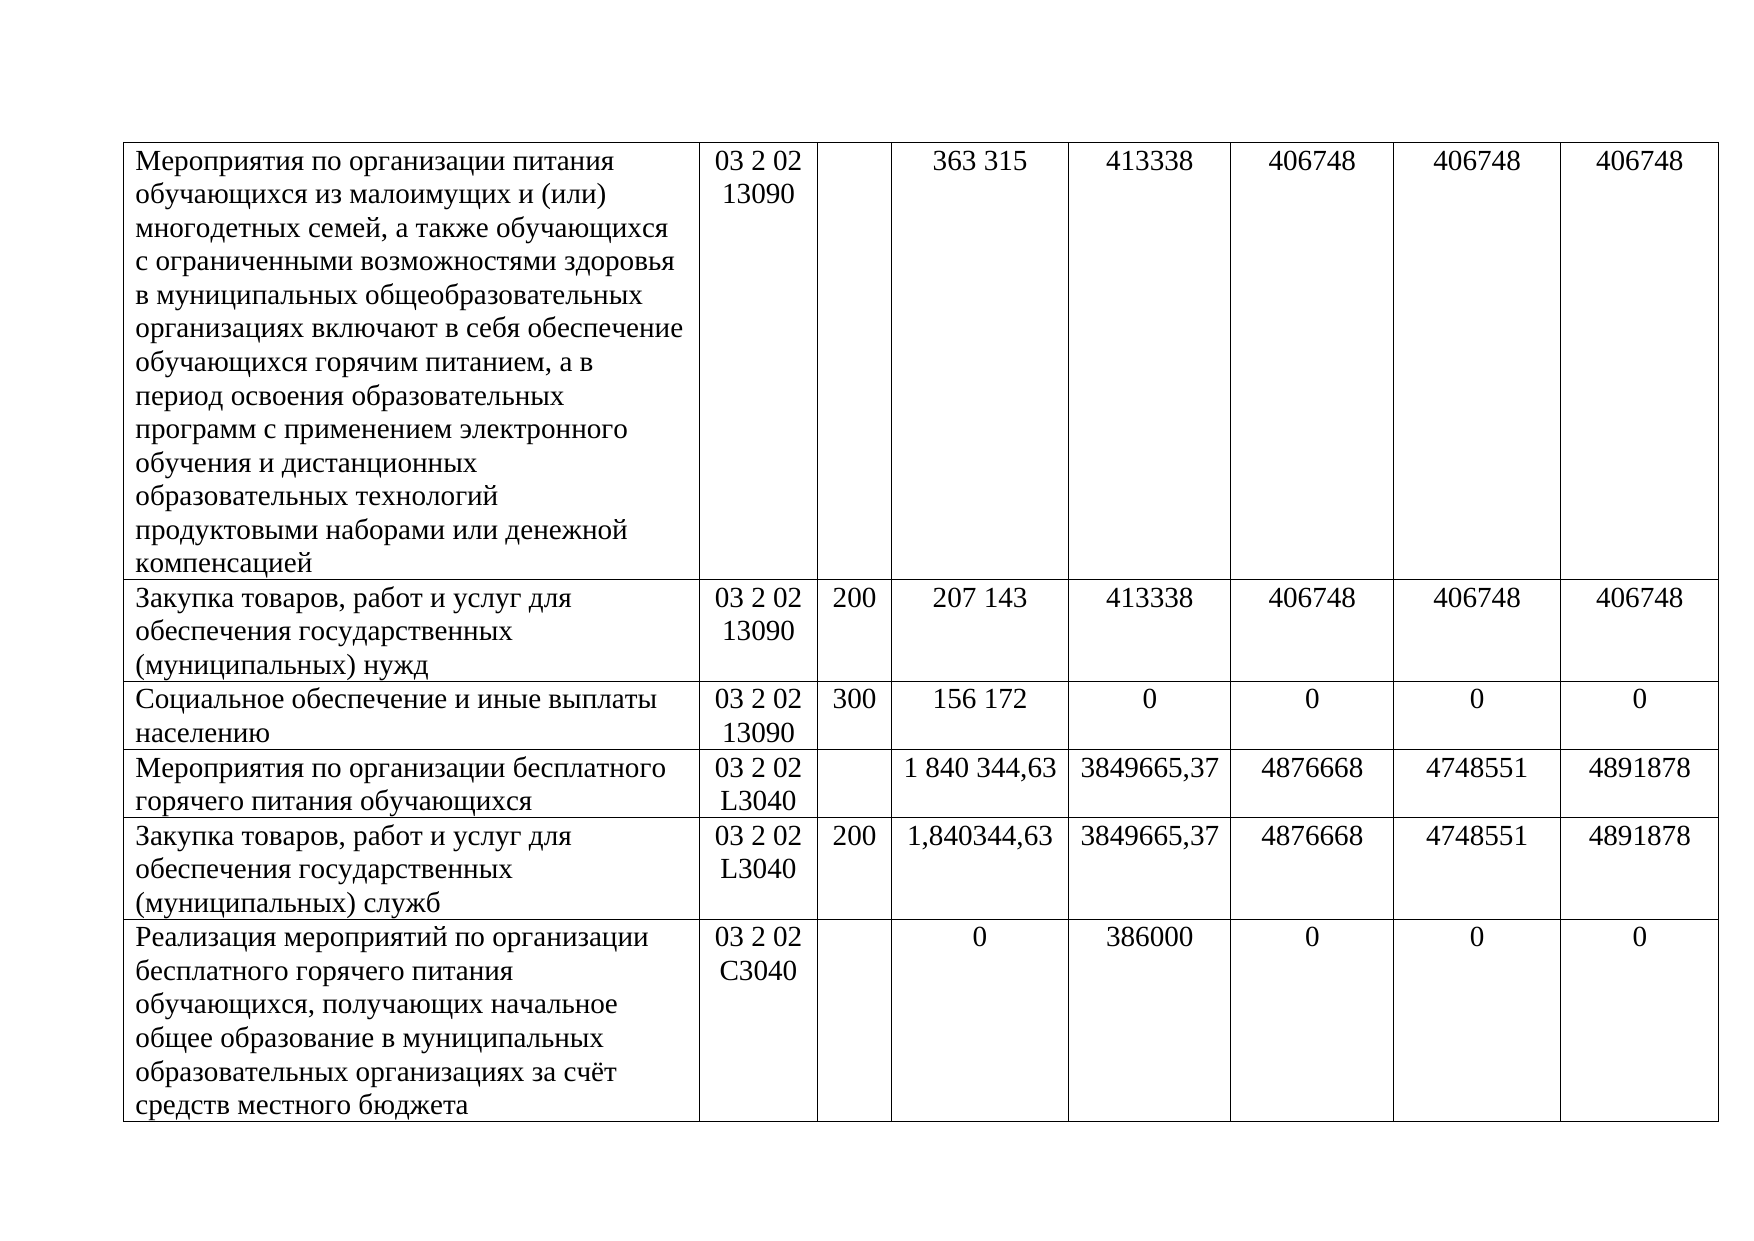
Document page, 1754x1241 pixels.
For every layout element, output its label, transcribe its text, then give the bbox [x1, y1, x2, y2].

table_cell 413338 [1069, 580, 1230, 681]
table_cell 4891878 [1561, 750, 1718, 817]
table_cell 03 2 02 13090 [700, 580, 817, 681]
table_cell 4876668 [1231, 750, 1393, 817]
table_cell 1 840 344,63 [892, 750, 1068, 817]
table_cell 1,840344,63 [892, 818, 1068, 918]
table_cell 3849665,37 [1069, 750, 1230, 817]
table_cell 200 [818, 580, 891, 681]
table_cell 406748 [1561, 580, 1718, 681]
table_cell 363 315 [892, 143, 1068, 579]
table_cell Мероприятия по организации бесплатного горячего питания обучающихся [124, 750, 699, 817]
table_cell 0 [1069, 682, 1230, 749]
table_cell 406748 [1231, 580, 1393, 681]
table_cell 200 [818, 818, 891, 918]
table_cell 413338 [1069, 143, 1230, 579]
table_cell 0 [1561, 682, 1718, 749]
table_cell 0 [1394, 682, 1560, 749]
table_cell 0 [1561, 920, 1718, 1121]
table_cell 0 [1231, 682, 1393, 749]
table_cell 207 143 [892, 580, 1068, 681]
table_cell 0 [892, 920, 1068, 1121]
table_cell 03 2 02 13090 [700, 682, 817, 749]
table_cell 0 [1231, 920, 1393, 1121]
table_cell Социальное обеспечение и иные выплаты населению [124, 682, 699, 749]
table_cell [818, 143, 891, 579]
table_cell 03 2 02 L3040 [700, 750, 817, 817]
table_cell 406748 [1231, 143, 1393, 579]
table_cell 300 [818, 682, 891, 749]
table_cell 0 [1394, 920, 1560, 1121]
table_cell [818, 920, 891, 1121]
table_cell 03 2 02 С3040 [700, 920, 817, 1121]
table_cell 406748 [1394, 143, 1560, 579]
table_cell Закупка товаров, работ и услуг для обеспечения государственных (муниципальных) нужд [124, 580, 699, 681]
table_cell 406748 [1394, 580, 1560, 681]
table_cell 386000 [1069, 920, 1230, 1121]
table_cell Мероприятия по организации питания обучающихся из малоимущих и (или) многодетных семей, а также обучающихся с ограниченными возможностями здоровья в муниципальных общеобразовательных организациях включают в себя обеспечение обучающихся горячим питанием, а в период освоения образовательных программ с применением электронного обучения и дистанционных образовательных технологий продуктовыми наборами или денежной компенсацией [124, 143, 699, 579]
table_cell 03 2 02 L3040 [700, 818, 817, 918]
table_cell 4891878 [1561, 818, 1718, 918]
table_cell 4876668 [1231, 818, 1393, 918]
table_cell 4748551 [1394, 750, 1560, 817]
table_cell 4748551 [1394, 818, 1560, 918]
table_cell 3849665,37 [1069, 818, 1230, 918]
table_cell Реализация мероприятий по организации бесплатного горячего питания обучающихся, получающих начальное общее образование в муниципальных образовательных организациях за счёт средств местного бюджета [124, 920, 699, 1121]
table_cell 03 2 02 13090 [700, 143, 817, 579]
table_cell Закупка товаров, работ и услуг для обеспечения государственных (муниципальных) служб [124, 818, 699, 918]
table_cell 156 172 [892, 682, 1068, 749]
table_cell 406748 [1561, 143, 1718, 579]
table_cell [818, 750, 891, 817]
